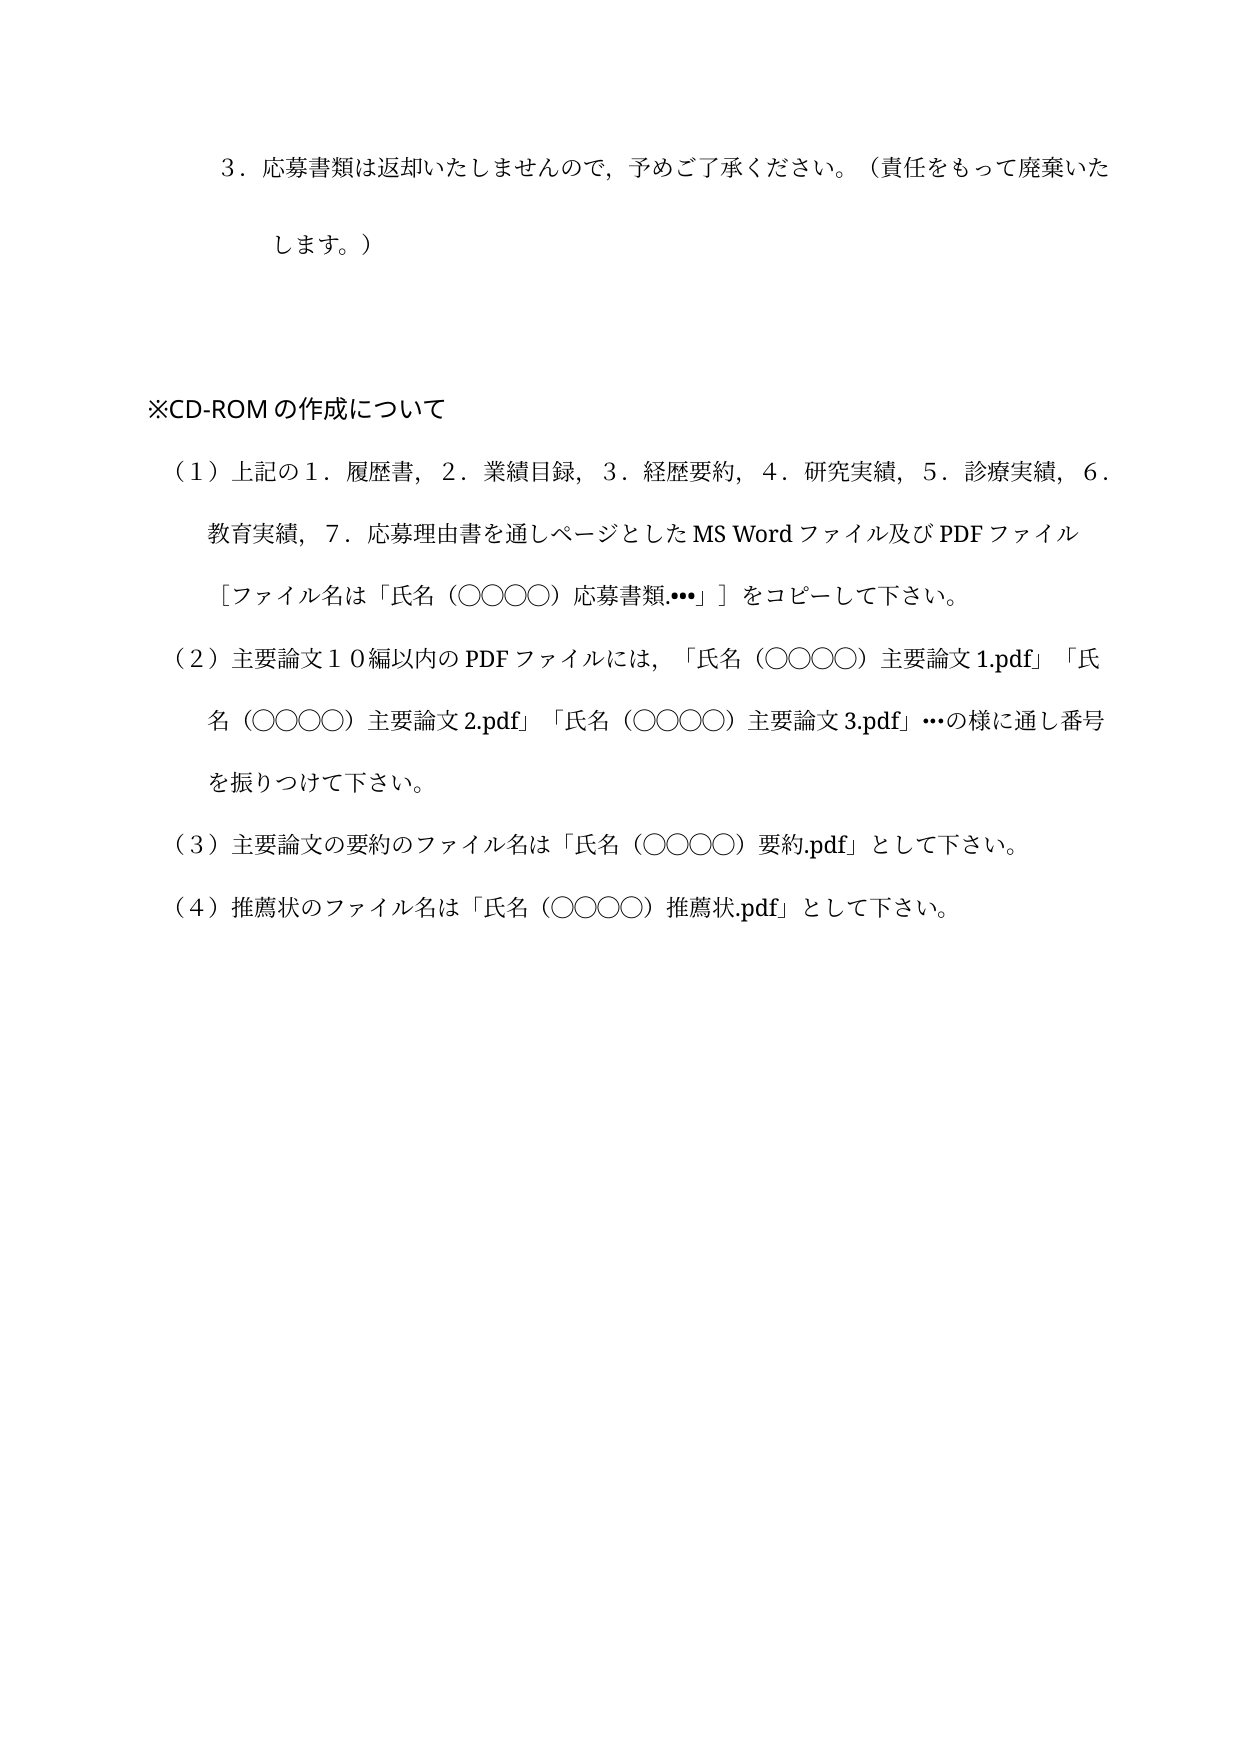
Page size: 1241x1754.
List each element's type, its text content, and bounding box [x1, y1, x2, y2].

text （４）推薦状のファイル名は「氏名（◯◯◯◯）推薦状.pdf」として下さい。 [162, 875, 1110, 937]
text （２）主要論文１０編以内のPDFファイルには，「氏名（◯◯◯◯）主要論文1.pdf」「氏名（◯◯◯◯）主要論文2.pdf」「氏名（◯◯◯◯）主要論文3.pdf」•••の様に通し番号を振りつけて下さい。 [162, 626, 1110, 813]
text （３）主要論文の要約のファイル名は「氏名（◯◯◯◯）要約.pdf」として下さい。 [162, 813, 1110, 875]
text ３．応募書類は返却いたしませんので，予めご了承ください。（責任をもって廃棄いたします。） [216, 135, 1110, 275]
text （１）上記の１．履歴書，２．業績目録，３．経歴要約，４．研究実績，５．診療実績，６．教育実績，７．応募理由書を通しページとしたMS Wordファイル及びPDFファイル［ファイル名は「氏名（◯◯◯◯）応募書類.•••」］をコピーして下さい。 [162, 439, 1110, 626]
text ※CD-ROMの作成について [148, 377, 1110, 439]
